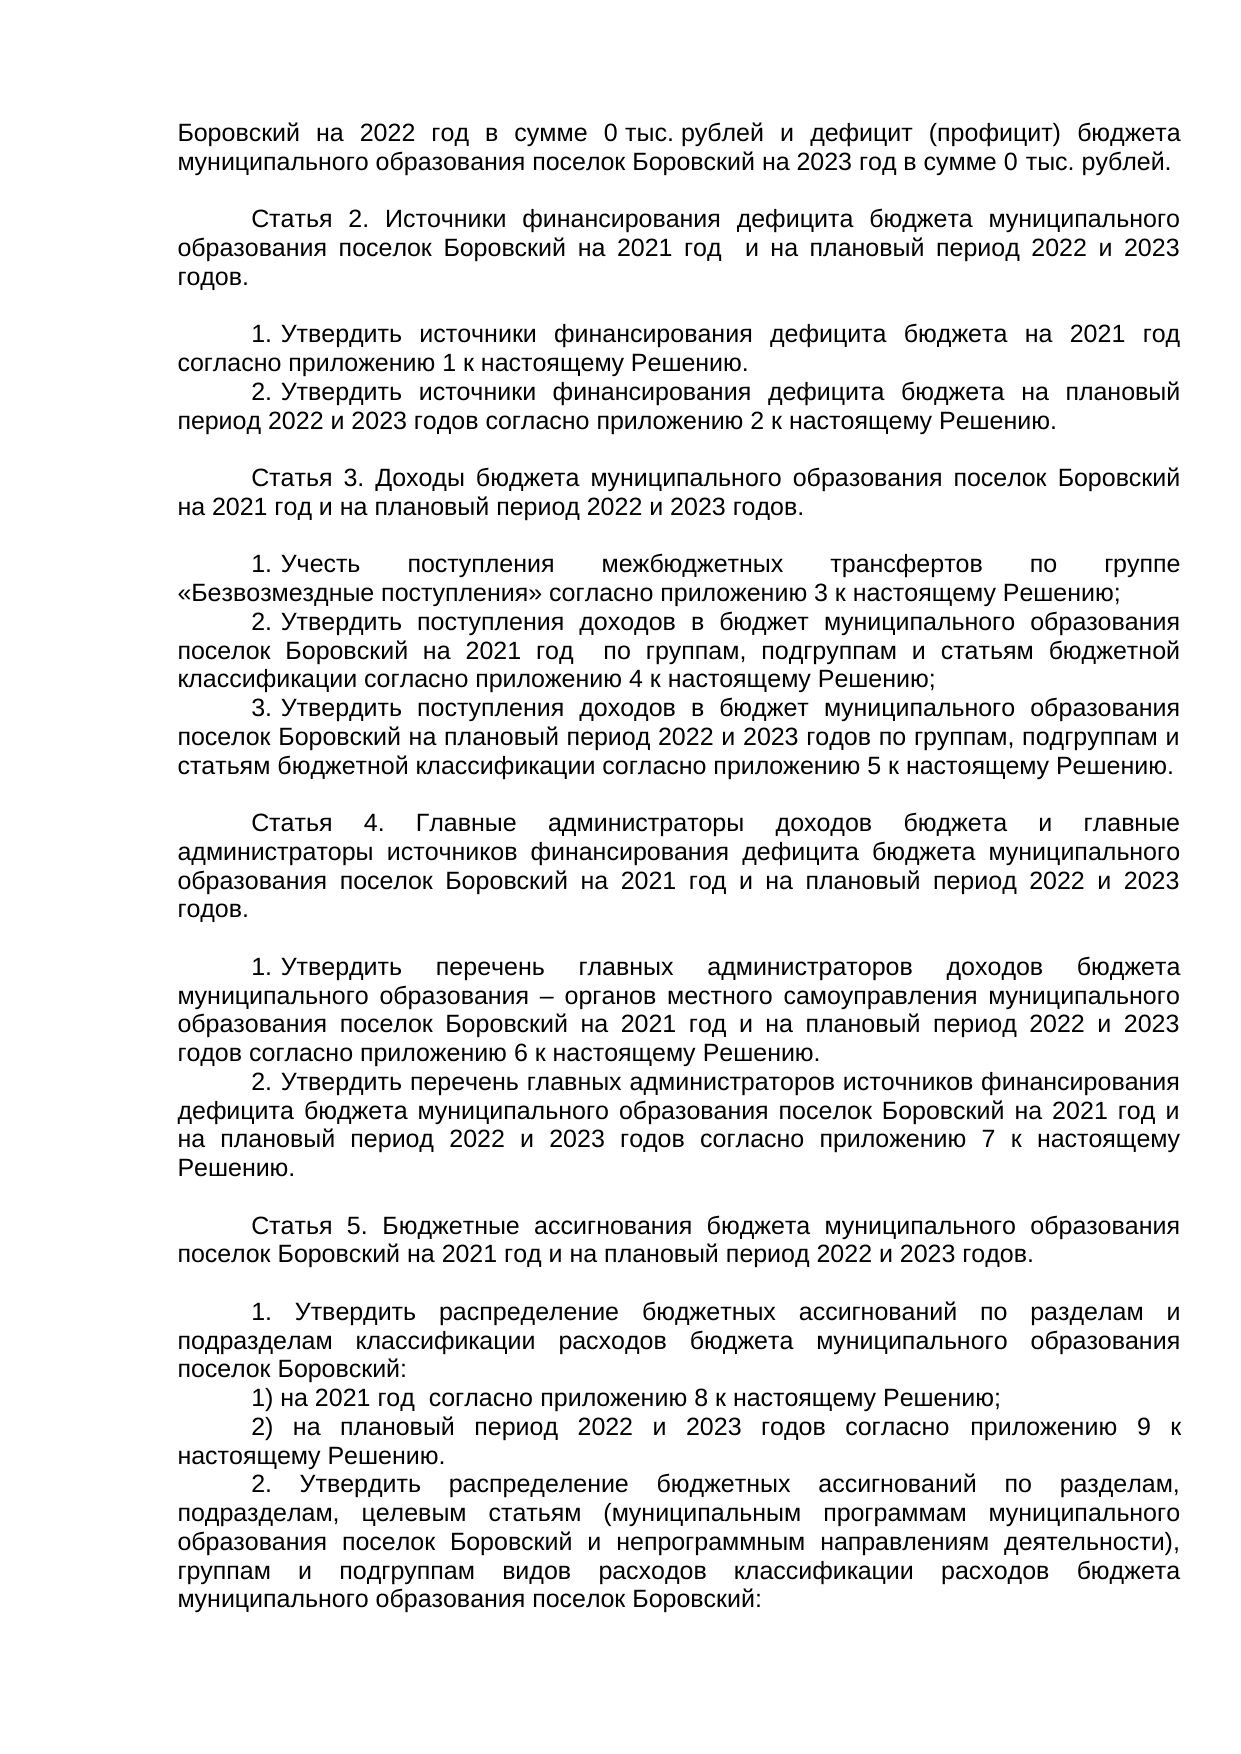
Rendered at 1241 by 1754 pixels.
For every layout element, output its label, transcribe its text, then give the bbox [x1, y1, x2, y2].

text 2. Утвердить распределение бюджетных ассигнований по разделам, подразделам, целевым статьям (муниципальным программам муниципального образования поселок Боровский и непрограммным направлениям деятельности), группам и подгруппам видов расходов классификации расходов бюджета муниципального образования поселок Боровский: [177, 1469, 1181, 1613]
list Утвердить поступления доходов в бюджет муниципального образования поселок Боровский на 2021 год по группам, подгруппам и статьям бюджетной классификации согласно приложению 4 к настоящему Решению; [177, 607, 1181, 693]
text 1) на 2021 год согласно приложению 8 к настоящему Решению; [177, 1383, 1181, 1412]
list Учесть поступления межбюджетных трансфертов по группе «Безвозмездные поступления» согласно приложению 3 к настоящему Решению; [177, 549, 1181, 607]
text 1. Утвердить распределение бюджетных ассигнований по разделам и подразделам классификации расходов бюджета муниципального образования поселок Боровский: [177, 1297, 1181, 1383]
text Статья 5. Бюджетные ассигнования бюджета муниципального образования поселок Боровский на 2021 год и на плановый период 2022 и 2023 годов. [177, 1211, 1181, 1268]
list Утвердить перечень главных администраторов доходов бюджета муниципального образования – органов местного самоуправления муниципального образования поселок Боровский на 2021 год и на плановый период 2022 и 2023 годов согласно приложению 6 к настоящему Решению. [177, 952, 1181, 1067]
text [177, 118, 1181, 176]
list Утвердить поступления доходов в бюджет муниципального образования поселок Боровский на плановый период 2022 и 2023 годов по группам, подгруппам и статьям бюджетной классификации согласно приложению 5 к настоящему Решению. [177, 693, 1181, 779]
text Статья 3. Доходы бюджета муниципального образования поселок Боровский на 2021 год и на плановый период 2022 и 2023 годов. [177, 463, 1181, 521]
text Статья 2. Источники финансирования дефицита бюджета муниципального образования поселок Боровский на 2021 год и на плановый период 2022 и 2023 годов. [177, 204, 1181, 291]
text 2) на плановый период 2022 и 2023 годов согласно приложению 9 к настоящему Решению. [177, 1412, 1181, 1469]
list Утвердить источники финансирования дефицита бюджета на 2021 год согласно приложению 1 к настоящему Решению. [177, 319, 1181, 377]
list Утвердить источники финансирования дефицита бюджета на плановый период 2022 и 2023 годов согласно приложению 2 к настоящему Решению. [177, 377, 1181, 434]
list Утвердить перечень главных администраторов источников финансирования дефицита бюджета муниципального образования поселок Боровский на 2021 год и на плановый период 2022 и 2023 годов согласно приложению 7 к настоящему Решению. [177, 1067, 1181, 1182]
text Статья 4. Главные администраторы доходов бюджета и главные администраторы источников финансирования дефицита бюджета муниципального образования поселок Боровский на 2021 год и на плановый период 2022 и 2023 годов. [177, 808, 1181, 923]
